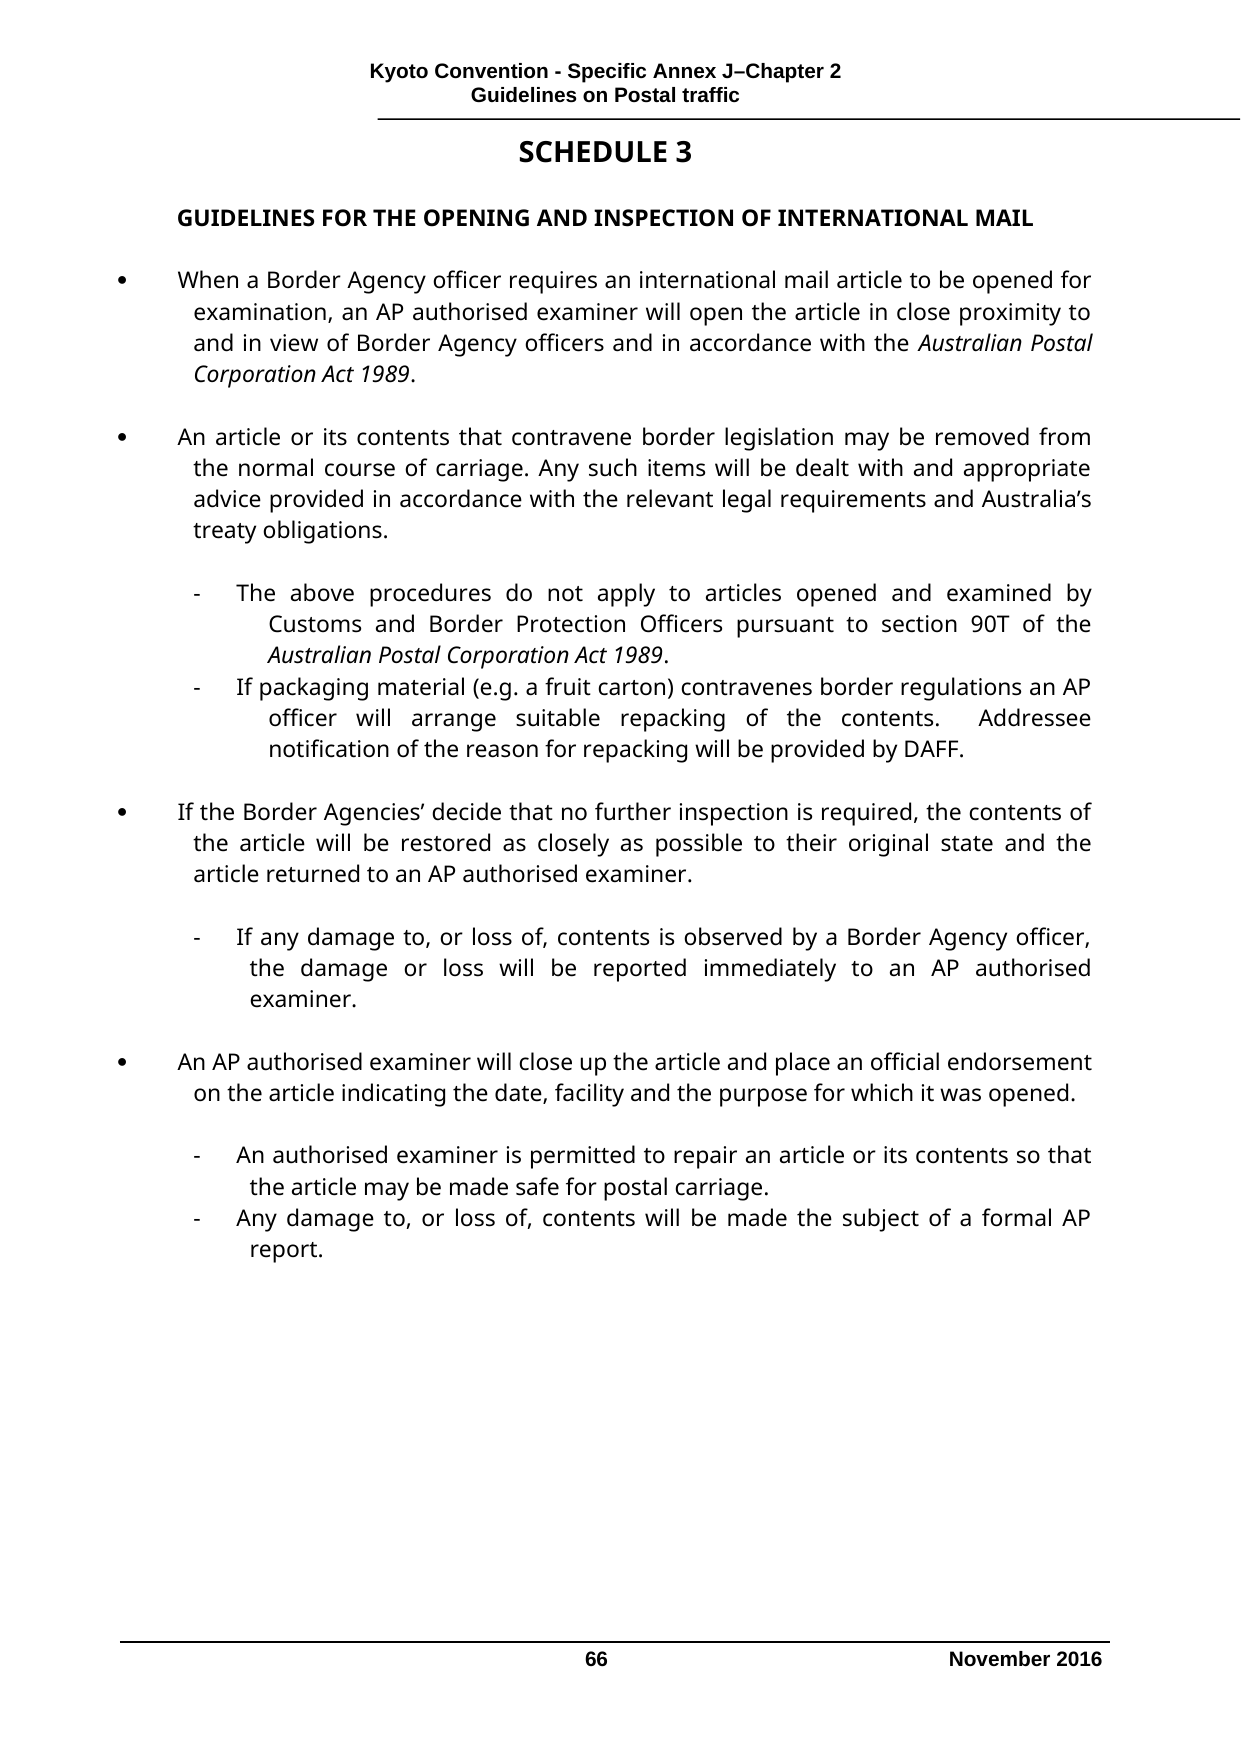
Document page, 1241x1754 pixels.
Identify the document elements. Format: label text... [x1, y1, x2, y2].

text When a Border Agency officer requires an international mail article to be opened for examination, an AP authorised examiner will open the article in close proximity to and in view of Border Agency officers and in accordance with the Australian Postal Corporation Act 1989. [118, 264, 1092, 389]
text - An authorised examiner is permitted to repair an article or its contents so that the article may be made safe for postal carriage. [193, 1139, 1092, 1202]
text SCHEDULE 3 [118, 131, 1092, 171]
text - The above procedures do not apply to articles opened and examined by Customs and Border Protection Officers pursuant to section 90T of the Australian Postal Corporation Act 1989. [193, 577, 1092, 671]
text - If packaging material (e.g. a fruit carton) contravenes border regulations an AP officer will arrange suitable repacking of the contents. Addressee notification of the reason for repacking will be provided by DAFF. [193, 671, 1092, 764]
text - Any damage to, or loss of, contents will be made the subject of a formal AP report. [193, 1202, 1092, 1264]
text An AP authorised examiner will close up the article and place an official endorsement on the article indicating the date, facility and the purpose for which it was opened. [118, 1046, 1092, 1108]
text - If any damage to, or loss of, contents is observed by a Border Agency officer, the damage or loss will be reported immediately to an AP authorised examiner. [193, 921, 1092, 1014]
text An article or its contents that contravene border legislation may be removed from the normal course of carriage. Any such items will be dealt with and appropriate advice provided in accordance with the relevant legal requirements and Australia’s treaty obligations. [118, 421, 1092, 546]
text If the Border Agencies’ decide that no further inspection is required, the contents of the article will be restored as closely as possible to their original state and the article returned to an AP authorised examiner. [118, 796, 1092, 889]
text GUIDELINES FOR THE OPENING AND INSPECTION OF INTERNATIONAL MAIL [118, 202, 1092, 233]
